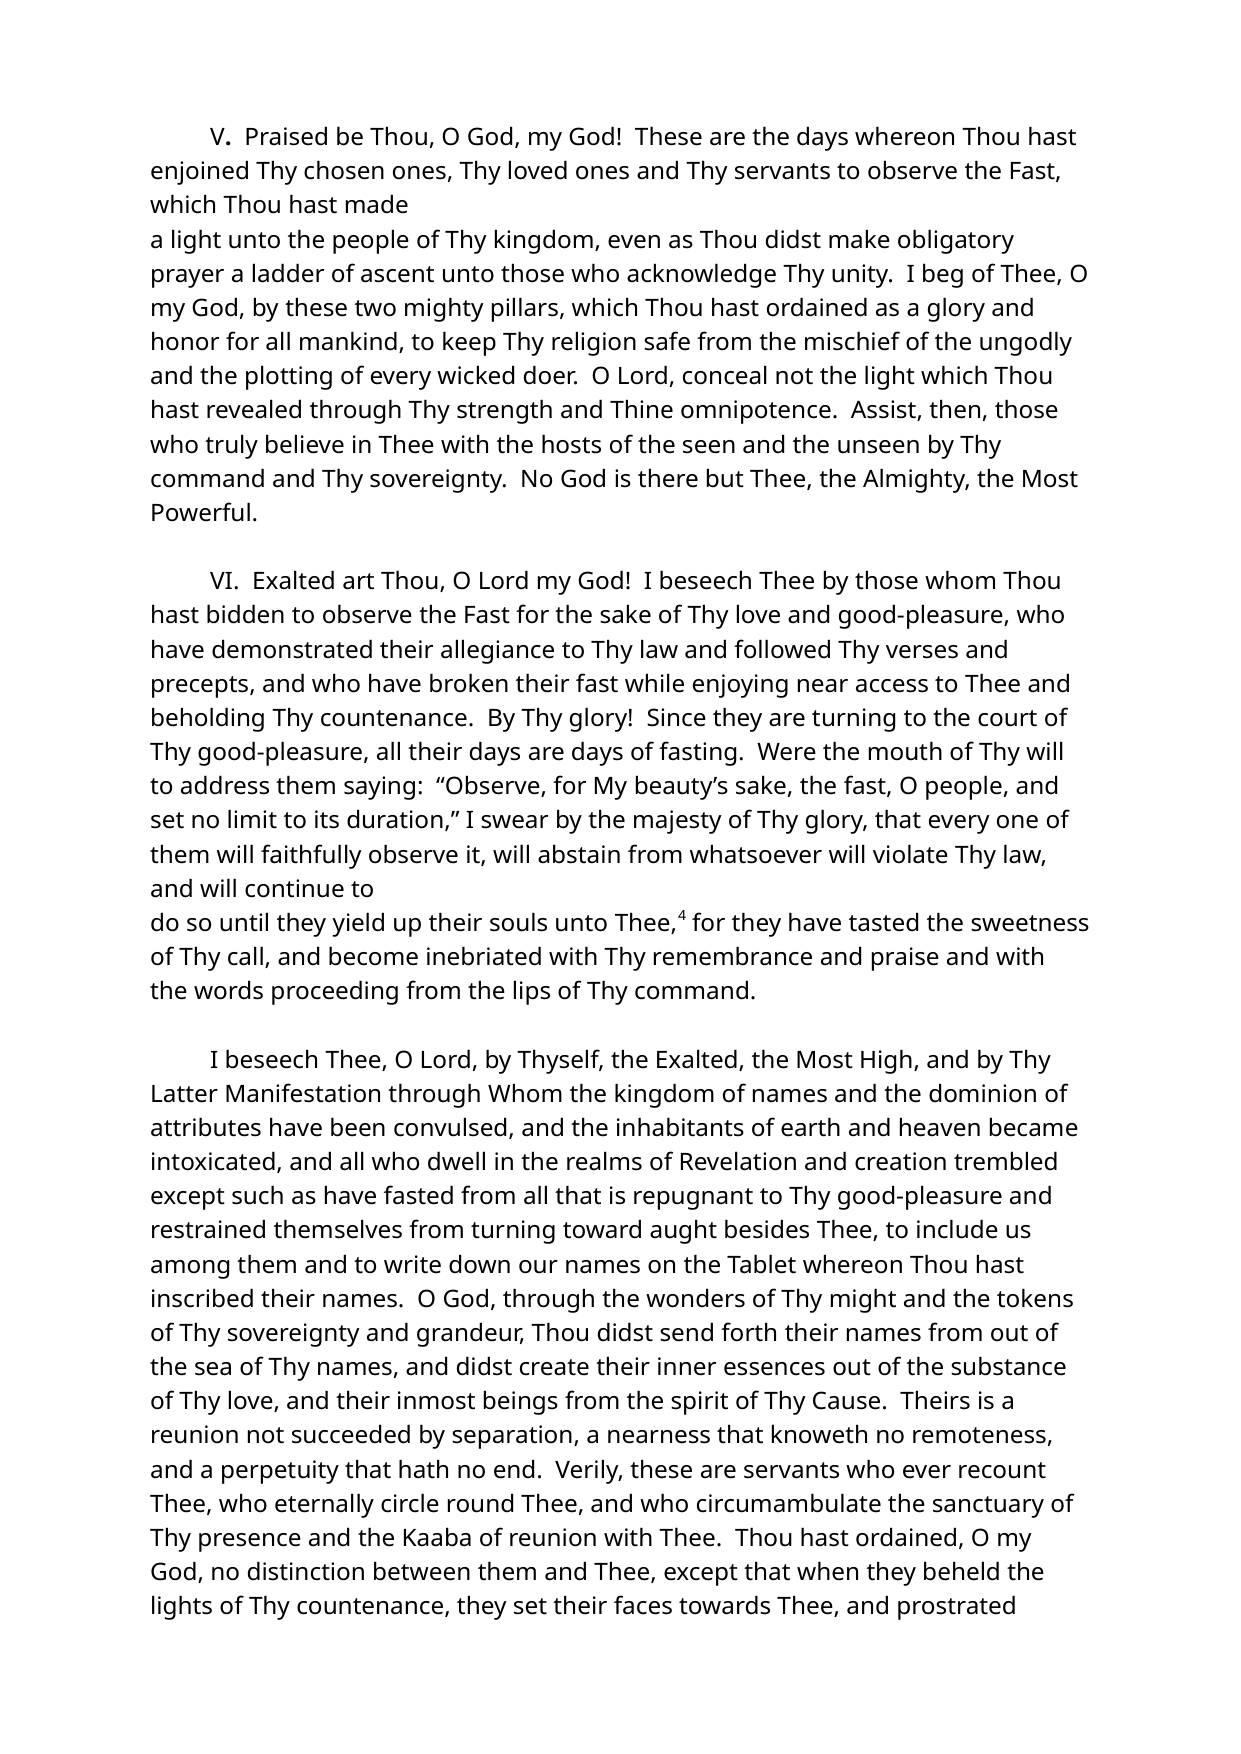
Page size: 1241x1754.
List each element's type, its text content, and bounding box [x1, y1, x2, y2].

text V. Praised be Thou, O God, my God! These are the days whereon Thou hast enjoined Thy chosen ones, Thy loved ones and Thy servants to observe the Fast, which Thou hast made a light unto the people of Thy kingdom, even as Thou didst make obligatory prayer a ladder of ascent unto those who acknowledge Thy unity. I beg of Thee, O my God, by these two mighty pillars, which Thou hast ordained as a glory and honor for all mankind, to keep Thy religion safe from the mischief of the ungodly and the plotting of every wicked doer. O Lord, conceal not the light which Thou hast revealed through Thy strength and Thine omnipotence. Assist, then, those who truly believe in Thee with the hosts of the seen and the unseen by Thy command and Thy sovereignty. No God is there but Thee, the Almighty, the Most Powerful. [150, 120, 1090, 528]
text VI. Exalted art Thou, O Lord my God! I beseech Thee by those whom Thou hast bidden to observe the Fast for the sake of Thy love and good-pleasure, who have demonstrated their allegiance to Thy law and followed Thy verses and precepts, and who have broken their fast while enjoying near access to Thee and beholding Thy countenance. By Thy glory! Since they are turning to the court of Thy good-pleasure, all their days are days of fasting. Were the mouth of Thy will to address them saying: “Observe, for My beauty’s sake, the fast, O people, and set no limit to its duration,” I swear by the majesty of Thy glory, that every one of them will faithfully observe it, will abstain from whatsoever will violate Thy law, and will continue to do so until they yield up their souls unto Thee, for they have tasted the sweetness of Thy call, and become inebriated with Thy remembrance and praise and with the words proceeding from the lips of Thy command. [150, 564, 1090, 1007]
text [150, 1042, 1090, 1622]
